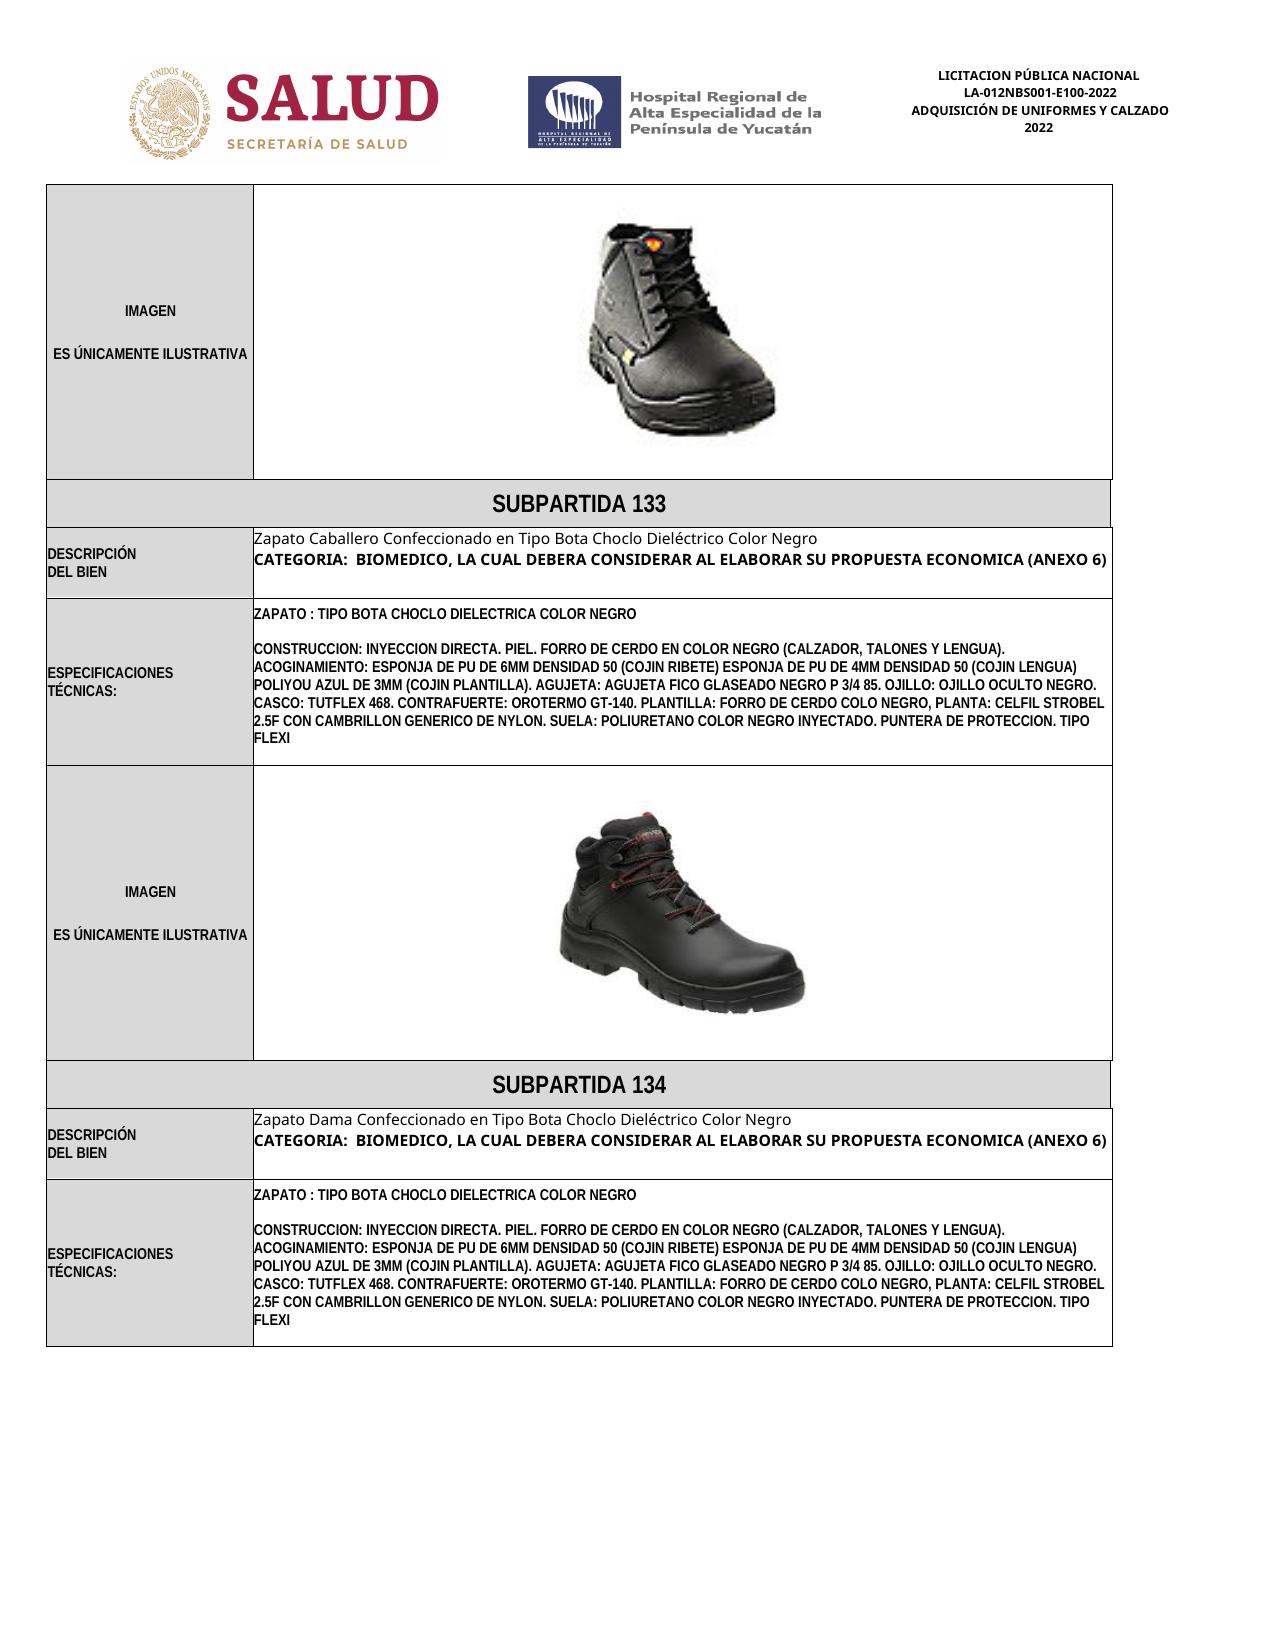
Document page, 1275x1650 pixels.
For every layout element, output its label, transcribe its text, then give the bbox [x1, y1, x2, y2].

table_cell Zapato Dama Confeccionado en Tipo Bota Choclo Dieléctrico Color Negro CATEGORIA: BIOMEDICO, LA CUAL DEBERA CONSIDERAR AL ELABORAR SU PROPUESTA ECONOMICA (ANEXO 6) [254, 1109, 1112, 1178]
table_cell SUBPARTIDA 133 [47, 480, 1110, 527]
table_cell IMAGEN ES ÚNICAMENTE ILUSTRATIVA [47, 766, 253, 1060]
table_cell ZAPATO : TIPO BOTA CHOCLO DIELECTRICA COLOR NEGRO CONSTRUCCION: INYECCION DIRECTA. PIEL. FORRO DE CERDO EN COLOR NEGRO (CALZADOR, TALONES Y LENGUA). ACOGINAMIENTO: ESPONJA DE PU DE 6MM DENSIDAD 50 (COJIN RIBETE) ESPONJA DE PU DE 4MM DENSIDAD 50 (COJIN LENGUA) POLIYOU AZUL DE 3MM (COJIN PLANTILLA). AGUJETA: AGUJETA FICO GLASEADO NEGRO P 3/4 85. OJILLO: OJILLO OCULTO NEGRO. CASCO: TUTFLEX 468. CONTRAFUERTE: OROTERMO GT-140. PLANTILLA: FORRO DE CERDO COLO NEGRO, PLANTA: CELFIL STROBEL 2.5F CON CAMBRILLON GENERICO DE NYLON. SUELA: POLIURETANO COLOR NEGRO INYECTADO. PUNTERA DE PROTECCION. TIPO FLEXI [254, 623, 1112, 765]
table_cell [254, 185, 1112, 479]
picture [558, 207, 808, 457]
table_cell DESCRIPCIÓN DEL BIEN [47, 1109, 253, 1178]
table_cell IMAGEN ES ÚNICAMENTE ILUSTRATIVA [47, 185, 253, 479]
table_cell Zapato Caballero Confeccionado en Tipo Bota Choclo Dieléctrico Color Negro CATEGORIA: BIOMEDICO, LA CUAL DEBERA CONSIDERAR AL ELABORAR SU PROPUESTA ECONOMICA (ANEXO 6) [254, 528, 1112, 597]
table_cell ESPECIFICACIONES TÉCNICAS: [47, 1180, 253, 1346]
picture [508, 65, 839, 162]
table_cell ZAPATO : TIPO BOTA CHOCLO DIELECTRICA COLOR NEGRO CONSTRUCCION: INYECCION DIRECTA. PIEL. FORRO DE CERDO EN COLOR NEGRO (CALZADOR, TALONES Y LENGUA). ACOGINAMIENTO: ESPONJA DE PU DE 6MM DENSIDAD 50 (COJIN RIBETE) ESPONJA DE PU DE 4MM DENSIDAD 50 (COJIN LENGUA) POLIYOU AZUL DE 3MM (COJIN PLANTILLA). AGUJETA: AGUJETA FICO GLASEADO NEGRO P 3/4 85. OJILLO: OJILLO OCULTO NEGRO. CASCO: TUTFLEX 468. CONTRAFUERTE: OROTERMO GT-140. PLANTILLA: FORRO DE CERDO COLO NEGRO, PLANTA: CELFIL STROBEL 2.5F CON CAMBRILLON GENERICO DE NYLON. SUELA: POLIURETANO COLOR NEGRO INYECTADO. PUNTERA DE PROTECCION. TIPO FLEXI [254, 1204, 1112, 1346]
table_cell [254, 766, 1112, 1060]
picture [547, 801, 819, 1025]
table_cell ESPECIFICACIONES TÉCNICAS: [47, 599, 253, 765]
picture [124, 61, 444, 165]
table_cell DESCRIPCIÓN DEL BIEN [47, 528, 253, 597]
table_cell SUBPARTIDA 134 [47, 1061, 1110, 1108]
